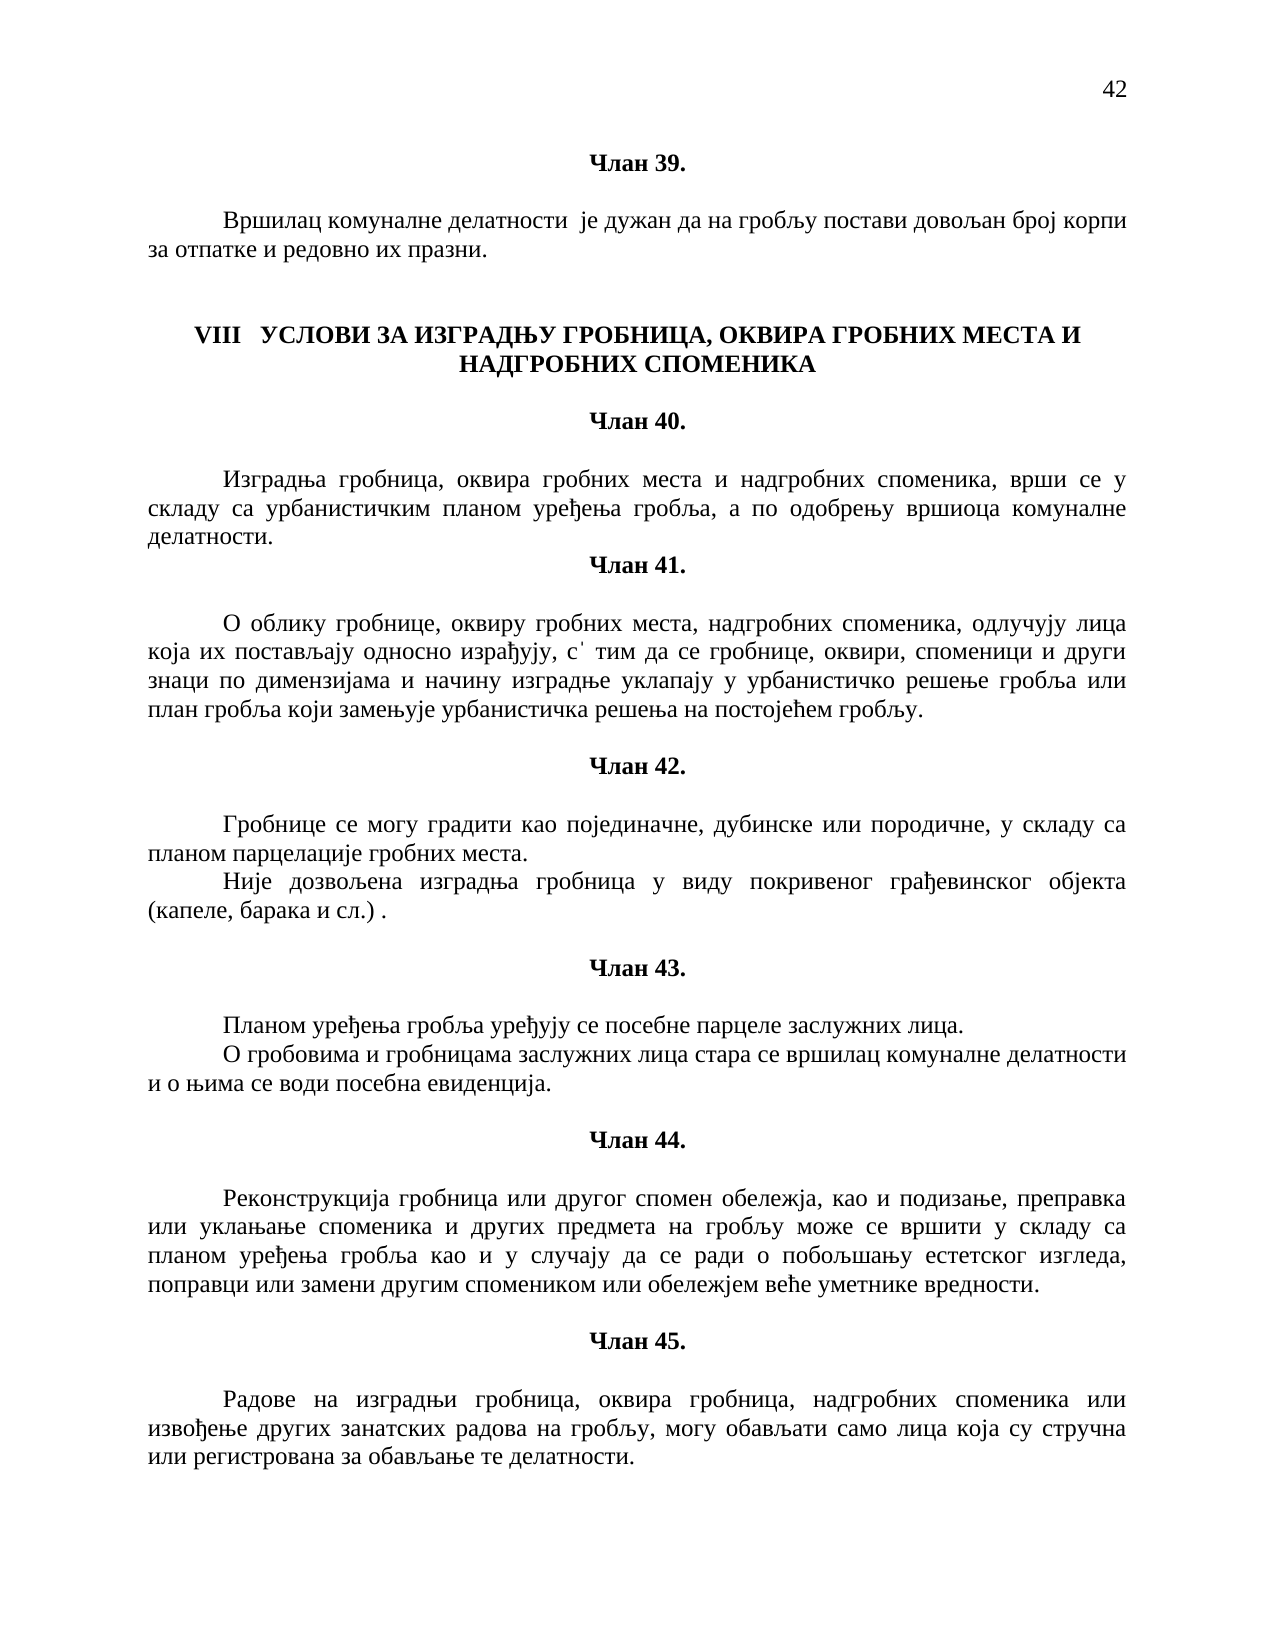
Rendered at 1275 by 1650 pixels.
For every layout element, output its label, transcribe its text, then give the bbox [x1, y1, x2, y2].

text О облику гробнице, оквиру гробних места, надгробних споменика, одлучују лица која их постављају односно израђују, сˈ тим да се гробнице, оквири, споменици и други знаци по димензијама и начину изградње уклапају у урбанистичко решење гробља или план гробља који замењује урбанистичка решења на постојећем гробљу. [148, 608, 1127, 723]
text Члан 43. [148, 953, 1127, 981]
text Планом уређења гробља уређују се посебне парцеле заслужних лица. [148, 1010, 1127, 1039]
text Члан 40. [148, 406, 1127, 435]
text VIII УСЛОВИ ЗА ИЗГРАДЊУ ГРОБНИЦА, ОКВИРА ГРОБНИХ МЕСТА И НАДГРОБНИХ СПОМЕНИКА [148, 320, 1127, 378]
text Члан 45. [148, 1326, 1127, 1355]
text Радове на изградњи гробница, оквира гробница, надгробних споменика или извођење других занатских радова на гробљу, могу обављати само лица која су стручна или регистрована за обављање те делатности. [148, 1384, 1127, 1470]
text Члан 42. [148, 751, 1127, 780]
text Реконструкција гробница или другог спомен обележја, као и подизање, преправка или уклањање споменика и других предмета на гробљу може се вршити у складу са планом уређења гробља као и у случају да се ради о побољшању естетског изгледа, поправци или замени другим спомеником или обележјем веће уметнике вредности. [148, 1183, 1127, 1298]
text Вршилац комуналне делатности је дужан да на гробљу постави довољан број корпи за отпатке и редовно их празни. [148, 205, 1127, 263]
text О гробовима и гробницама заслужних лица стара се вршилац комуналне делатности и о њима се води посебна евиденција. [148, 1039, 1127, 1096]
text Изградња гробница, оквира гробних места и надгробних споменика, врши се у складу са урбанистичким планом уређења гробља, а по одобрењу вршиоца комуналне делатности. [148, 464, 1127, 550]
text Члан 39. [148, 148, 1127, 176]
text Није дозвољена изградња гробница у виду покривеног грађевинског објекта (капеле, барака и сл.) . [148, 866, 1127, 924]
text Гробнице се могу градити као појединачне, дубинске или породичне, у складу са планом парцелације гробних места. [148, 809, 1127, 866]
text Члан 44. [148, 1125, 1127, 1154]
text Члан 41. [148, 550, 1127, 579]
